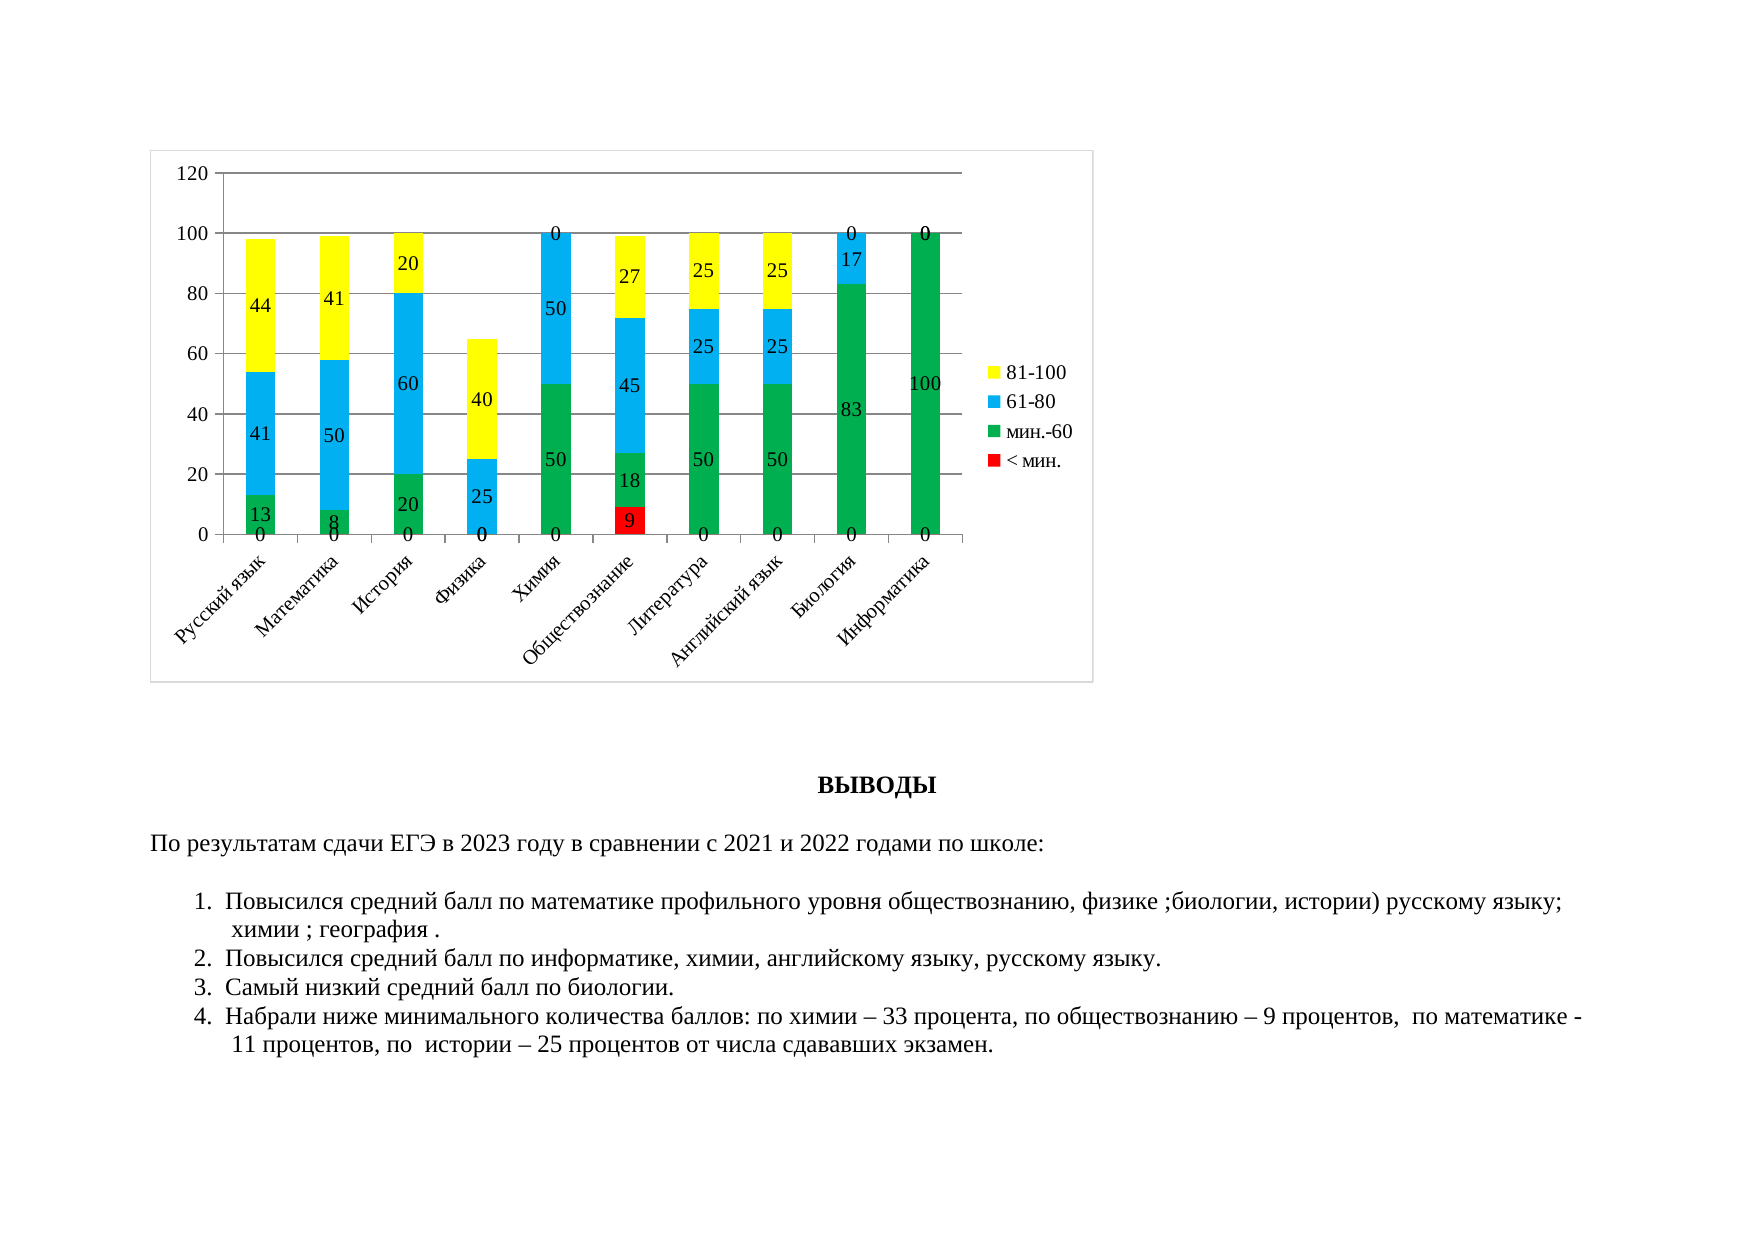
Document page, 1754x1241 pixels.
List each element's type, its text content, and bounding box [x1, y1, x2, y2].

list Набрали ниже минимального количества баллов: по химии – 33 процента, по обществознанию – 9 процентов, по математике -11 процентов, по истории – 25 процентов от числа сдававших экзамен. [194, 1030, 1585, 1087]
text По результатам сдачи ЕГЭ в 2023 году в сравнении с 2021 и 2022 годами по школе: [150, 828, 1604, 857]
list Повысился средний балл по информатике, химии, английскому языку, русскому языку. [194, 943, 1585, 972]
list Повысился средний балл по математике профильного уровня обществознанию, физике ;биологии, истории) русскому языку; химии ; география . [194, 886, 1585, 943]
list Самый низкий средний балл по биологии. [194, 972, 1585, 1001]
text ВЫВОДЫ [150, 770, 1604, 799]
